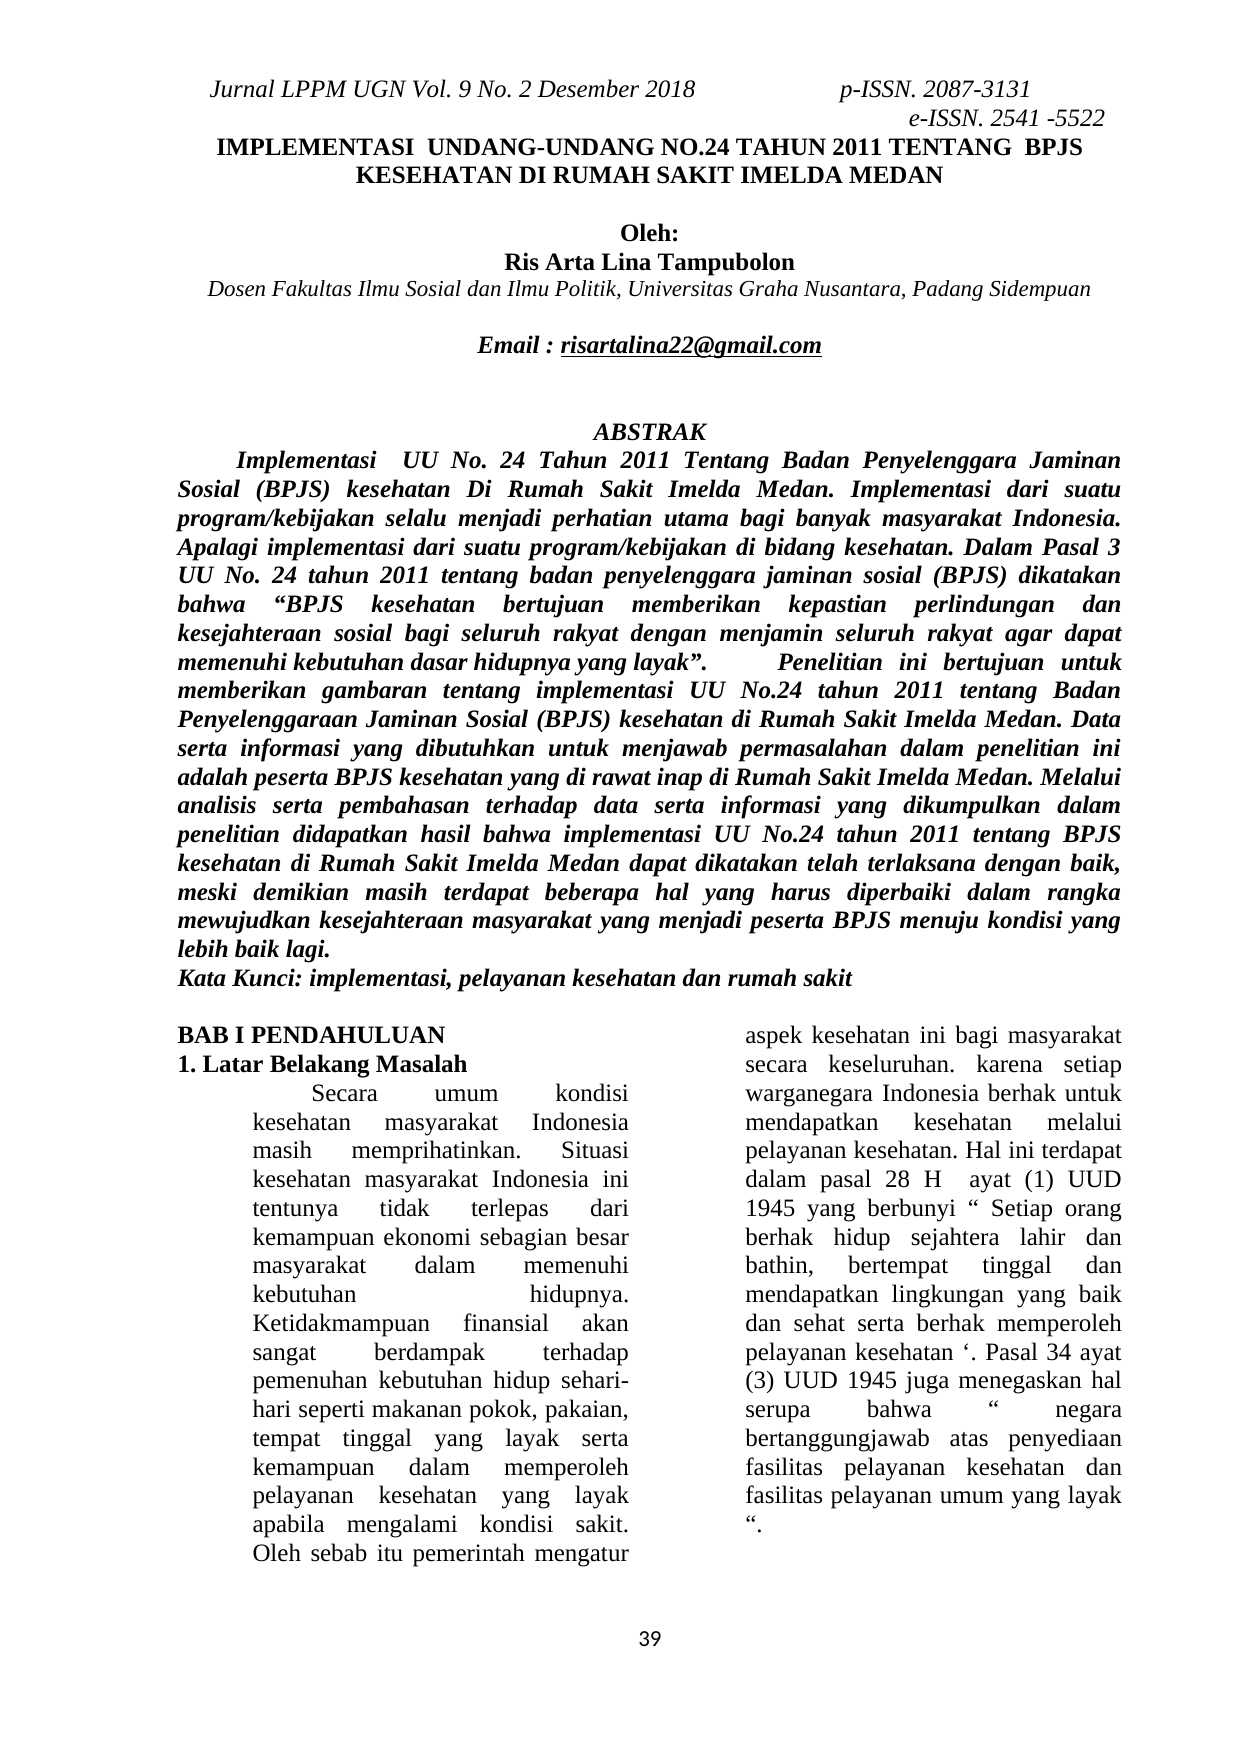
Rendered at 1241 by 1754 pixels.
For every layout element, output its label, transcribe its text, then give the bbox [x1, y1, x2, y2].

list Implementasi UU No. 24 Tahun 2011 Tentang Badan Penyelenggara Jaminan Sosial (BPJS) kesehatan Di Rumah Sakit Imelda Medan. Implementasi dari suatu program/kebijakan selalu menjadi perhatian utama bagi banyak masyarakat Indonesia. Apalagi implementasi dari suatu program/kebijakan di bidang kesehatan. Dalam Pasal 3 UU No. 24 tahun 2011 tentang badan penyelenggara jaminan sosial (BPJS) dikatakan bahwa “BPJS kesehatan bertujuan memberikan kepastian perlindungan dan kesejahteraan sosial bagi seluruh rakyat dengan menjamin seluruh rakyat agar dapat memenuhi kebutuhan dasar hidupnya yang layak”. Penelitian ini bertujuan untuk memberikan gambaran tentang implementasi UU No.24 tahun 2011 tentang Badan Penyelenggaraan Jaminan Sosial (BPJS) kesehatan di Rumah Sakit Imelda Medan. Data serta informasi yang dibutuhkan untuk menjawab permasalahan dalam penelitian ini adalah peserta BPJS kesehatan yang di rawat inap di Rumah Sakit Imelda Medan. Melalui analisis serta pembahasan terhadap data serta informasi yang dikumpulkan dalam penelitian didapatkan hasil bahwa implementasi UU No.24 tahun 2011 tentang BPJS kesehatan di Rumah Sakit Imelda Medan dapat dikatakan telah terlaksana dengan baik, meski demikian masih terdapat beberapa hal yang harus diperbaiki dalam rangka mewujudkan kesejahteraan masyarakat yang menjadi peserta BPJS menuju kondisi yang lebih baik lagi. [177, 446, 1122, 963]
text Email : risartalina22@gmail.com [177, 331, 1122, 359]
text Ris Arta Lina Tampubolon [177, 247, 1122, 275]
list Kata Kunci: implementasi, pelayanan kesehatan dan rumah sakit [177, 963, 1122, 992]
text Oleh: [177, 218, 1122, 247]
text 1. Latar Belakang Masalah [177, 1049, 629, 1078]
text Secara umum kondisi kesehatan masyarakat Indonesia masih memprihatinkan. Situasi kesehatan masyarakat Indonesia ini tentunya tidak terlepas dari kemampuan ekonomi sebagian besar masyarakat dalam memenuhi kebutuhan hidupnya. Ketidakmampuan finansial akan sangat berdampak terhadap pemenuhan kebutuhan hidup sehari-hari seperti makanan pokok, pakaian, tempat tinggal yang layak serta kemampuan dalam memperoleh pelayanan kesehatan yang layak apabila mengalami kondisi sakit. Oleh sebab itu pemerintah mengatur aspek kesehatan ini bagi masyarakat secara keseluruhan. karena setiap warganegara Indonesia berhak untuk mendapatkan kesehatan melalui pelayanan kesehatan. Hal ini terdapat dalam pasal 28 H ayat (1) UUD 1945 yang berbunyi “ Setiap orang berhak hidup sejahtera lahir dan bathin, bertempat tinggal dan mendapatkan lingkungan yang baik dan sehat serta berhak memperoleh pelayanan kesehatan ‘. Pasal 34 ayat (3) UUD 1945 juga menegaskan hal serupa bahwa “ negara bertanggungjawab atas penyediaan fasilitas pelayanan kesehatan dan fasilitas pelayanan umum yang layak “. [745, 1021, 1122, 1538]
text Dosen Fakultas Ilmu Sosial dan Ilmu Politik, Universitas Graha Nusantara, Padang Sidempuan [177, 275, 1122, 302]
text Secara umum kondisi kesehatan masyarakat Indonesia masih memprihatinkan. Situasi kesehatan masyarakat Indonesia ini tentunya tidak terlepas dari kemampuan ekonomi sebagian besar masyarakat dalam memenuhi kebutuhan hidupnya. Ketidakmampuan finansial akan sangat berdampak terhadap pemenuhan kebutuhan hidup sehari-hari seperti makanan pokok, pakaian, tempat tinggal yang layak serta kemampuan dalam memperoleh pelayanan kesehatan yang layak apabila mengalami kondisi sakit. Oleh sebab itu pemerintah mengatur aspek kesehatan ini bagi masyarakat secara keseluruhan. karena setiap warganegara Indonesia berhak untuk mendapatkan kesehatan melalui pelayanan kesehatan. Hal ini terdapat dalam pasal 28 H ayat (1) UUD 1945 yang berbunyi “ Setiap orang berhak hidup sejahtera lahir dan bathin, bertempat tinggal dan mendapatkan lingkungan yang baik dan sehat serta berhak memperoleh pelayanan kesehatan ‘. Pasal 34 ayat (3) UUD 1945 juga menegaskan hal serupa bahwa “ negara bertanggungjawab atas penyediaan fasilitas pelayanan kesehatan dan fasilitas pelayanan umum yang layak “. [252, 1078, 629, 1567]
list ABSTRAK [177, 417, 1122, 446]
text IMPLEMENTASI UNDANG-UNDANG NO.24 TAHUN 2011 TENTANG BPJS KESEHATAN DI RUMAH SAKIT IMELDA MEDAN [177, 132, 1122, 189]
text BAB I PENDAHULUAN [177, 1021, 629, 1049]
